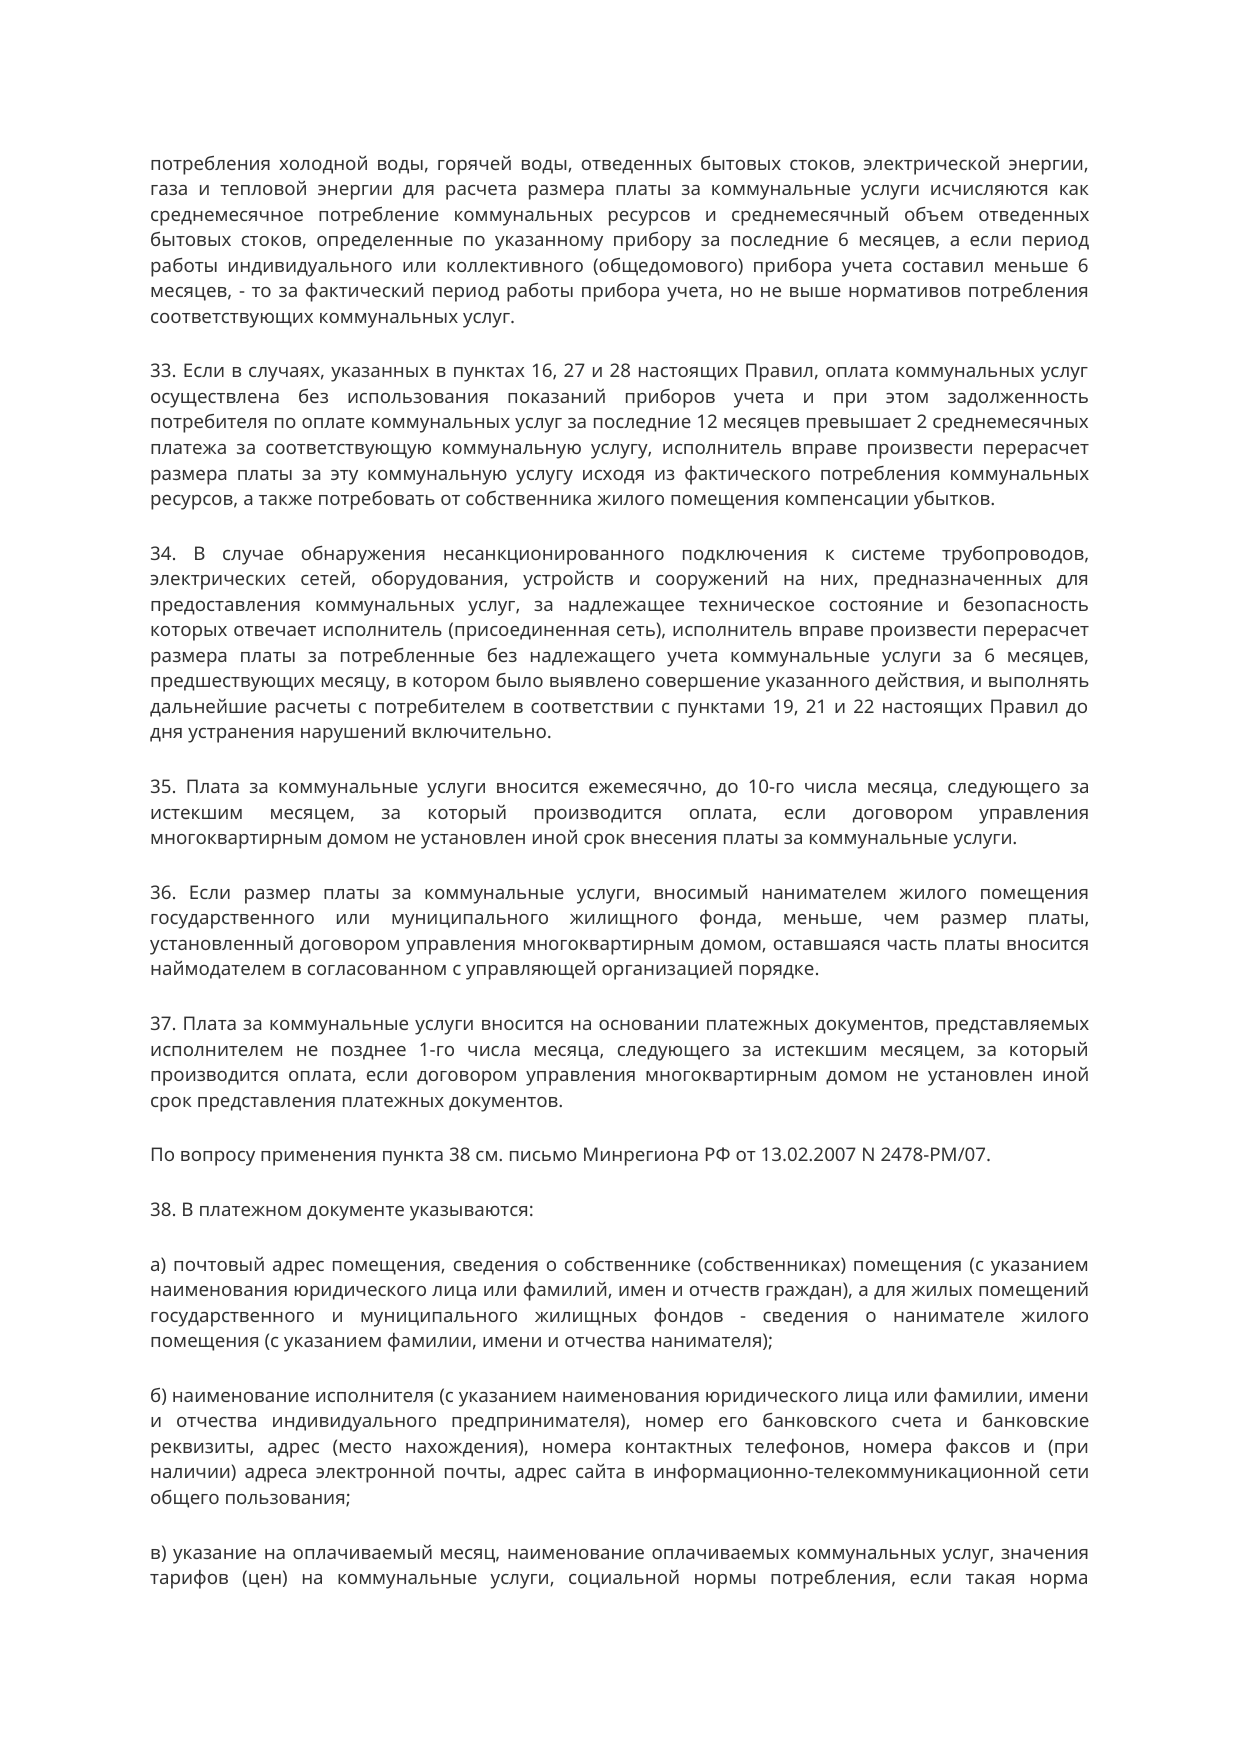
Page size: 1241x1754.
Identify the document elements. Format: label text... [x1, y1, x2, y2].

text 38. В платежном документе указываются: [150, 1196, 1090, 1222]
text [150, 1539, 1090, 1590]
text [150, 150, 1090, 329]
text 37. Плата за коммунальные услуги вносится на основании платежных документов, представляемых исполнителем не позднее 1-го числа месяца, следующего за истекшим месяцем, за который производится оплата, если договором управления многоквартирным домом не установлен иной срок представления платежных документов. [150, 1010, 1090, 1112]
text 33. Если в случаях, указанных в пунктах 16, 27 и 28 настоящих Правил, оплата коммунальных услуг осуществлена без использования показаний приборов учета и при этом задолженность потребителя по оплате коммунальных услуг за последние 12 месяцев превышает 2 среднемесячных платежа за соответствующую коммунальную услугу, исполнитель вправе произвести перерасчет размера платы за эту коммунальную услугу исходя из фактического потребления коммунальных ресурсов, а также потребовать от собственника жилого помещения компенсации убытков. [150, 358, 1090, 511]
text 34. В случае обнаружения несанкционированного подключения к системе трубопроводов, электрических сетей, оборудования, устройств и сооружений на них, предназначенных для предоставления коммунальных услуг, за надлежащее техническое состояние и безопасность которых отвечает исполнитель (присоединенная сеть), исполнитель вправе произвести перерасчет размера платы за потребленные без надлежащего учета коммунальные услуги за 6 месяцев, предшествующих месяцу, в котором было выявлено совершение указанного действия, и выполнять дальнейшие расчеты с потребителем в соответствии с пунктами 19, 21 и 22 настоящих Правил до дня устранения нарушений включительно. [150, 540, 1090, 744]
text 36. Если размер платы за коммунальные услуги, вносимый нанимателем жилого помещения государственного или муниципального жилищного фонда, меньше, чем размер платы, установленный договором управления многоквартирным домом, оставшаяся часть платы вносится наймодателем в согласованном с управляющей организацией порядке. [150, 879, 1090, 981]
text а) почтовый адрес помещения, сведения о собственнике (собственниках) помещения (с указанием наименования юридического лица или фамилий, имен и отчеств граждан), а для жилых помещений государственного и муниципального жилищных фондов - сведения о нанимателе жилого помещения (с указанием фамилии, имени и отчества нанимателя); [150, 1251, 1090, 1353]
text По вопросу применения пункта 38 см. письмо Минрегиона РФ от 13.02.2007 N 2478-РМ/07. [150, 1142, 1090, 1167]
text 35. Плата за коммунальные услуги вносится ежемесячно, до 10-го числа месяца, следующего за истекшим месяцем, за который производится оплата, если договором управления многоквартирным домом не установлен иной срок внесения платы за коммунальные услуги. [150, 773, 1090, 850]
text б) наименование исполнителя (с указанием наименования юридического лица или фамилии, имени и отчества индивидуального предпринимателя), номер его банковского счета и банковские реквизиты, адрес (место нахождения), номера контактных телефонов, номера факсов и (при наличии) адреса электронной почты, адрес сайта в информационно-телекоммуникационной сети общего пользования; [150, 1382, 1090, 1510]
